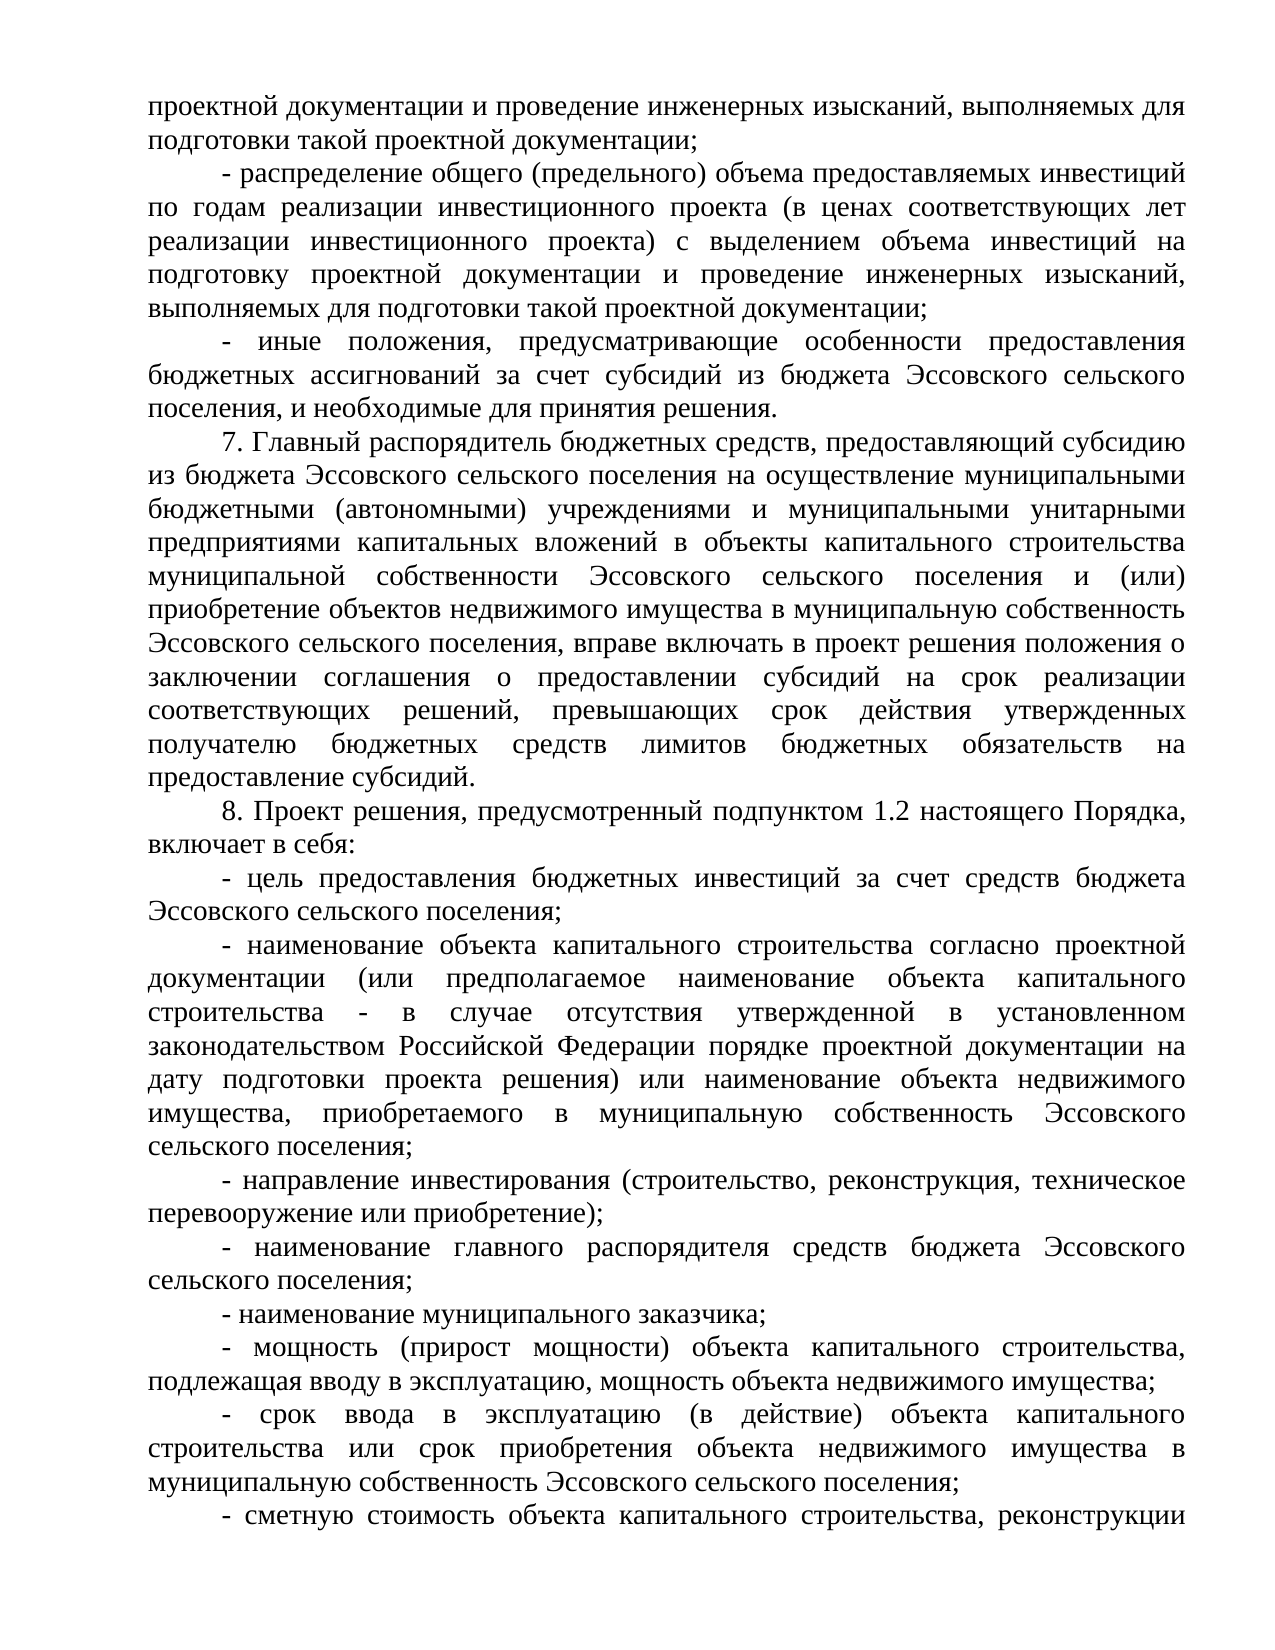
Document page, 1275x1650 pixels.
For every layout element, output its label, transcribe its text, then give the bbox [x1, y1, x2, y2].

text - наименование муниципального заказчика; [148, 1296, 1186, 1329]
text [148, 1497, 1186, 1531]
text - наименование объекта капитального строительства согласно проектной документации (или предполагаемое наименование объекта капитального строительства - в случае отсутствия утвержденной в установленном законодательством Российской Федерации порядке проектной документации на дату подготовки проекта решения) или наименование объекта недвижимого имущества, приобретаемого в муниципальную собственность Эссовского сельского поселения; [148, 927, 1186, 1162]
text - распределение общего (предельного) объема предоставляемых инвестиций по годам реализации инвестиционного проекта (в ценах соответствующих лет реализации инвестиционного проекта) с выделением объема инвестиций на подготовку проектной документации и проведение инженерных изысканий, выполняемых для подготовки такой проектной документации; [148, 156, 1186, 323]
text 7. Главный распорядитель бюджетных средств, предоставляющий субсидию из бюджета Эссовского сельского поселения на осуществление муниципальными бюджетными (автономными) учреждениями и муниципальными унитарными предприятиями капитальных вложений в объекты капитального строительства муниципальной собственности Эссовского сельского поселения и (или) приобретение объектов недвижимого имущества в муниципальную собственность Эссовского сельского поселения, вправе включать в проект решения положения о заключении соглашения о предоставлении субсидий на срок реализации соответствующих решений, превышающих срок действия утвержденных получателю бюджетных средств лимитов бюджетных обязательств на предоставление субсидий. [148, 424, 1186, 793]
text - цель предоставления бюджетных инвестиций за счет средств бюджета Эссовского сельского поселения; [148, 860, 1186, 927]
text - срок ввода в эксплуатацию (в действие) объекта капитального строительства или срок приобретения объекта недвижимого имущества в муниципальную собственность Эссовского сельского поселения; [148, 1397, 1186, 1497]
text - направление инвестирования (строительство, реконструкция, техническое перевооружение или приобретение); [148, 1162, 1186, 1229]
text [148, 88, 1186, 156]
text - наименование главного распорядителя средств бюджета Эссовского сельского поселения; [148, 1229, 1186, 1296]
text 8. Проект решения, предусмотренный подпунктом 1.2 настоящего Порядка, включает в себя: [148, 793, 1186, 860]
text - иные положения, предусматривающие особенности предоставления бюджетных ассигнований за счет субсидий из бюджета Эссовского сельского поселения, и необходимые для принятия решения. [148, 323, 1186, 424]
text - мощность (прирост мощности) объекта капитального строительства, подлежащая вводу в эксплуатацию, мощность объекта недвижимого имущества; [148, 1329, 1186, 1397]
